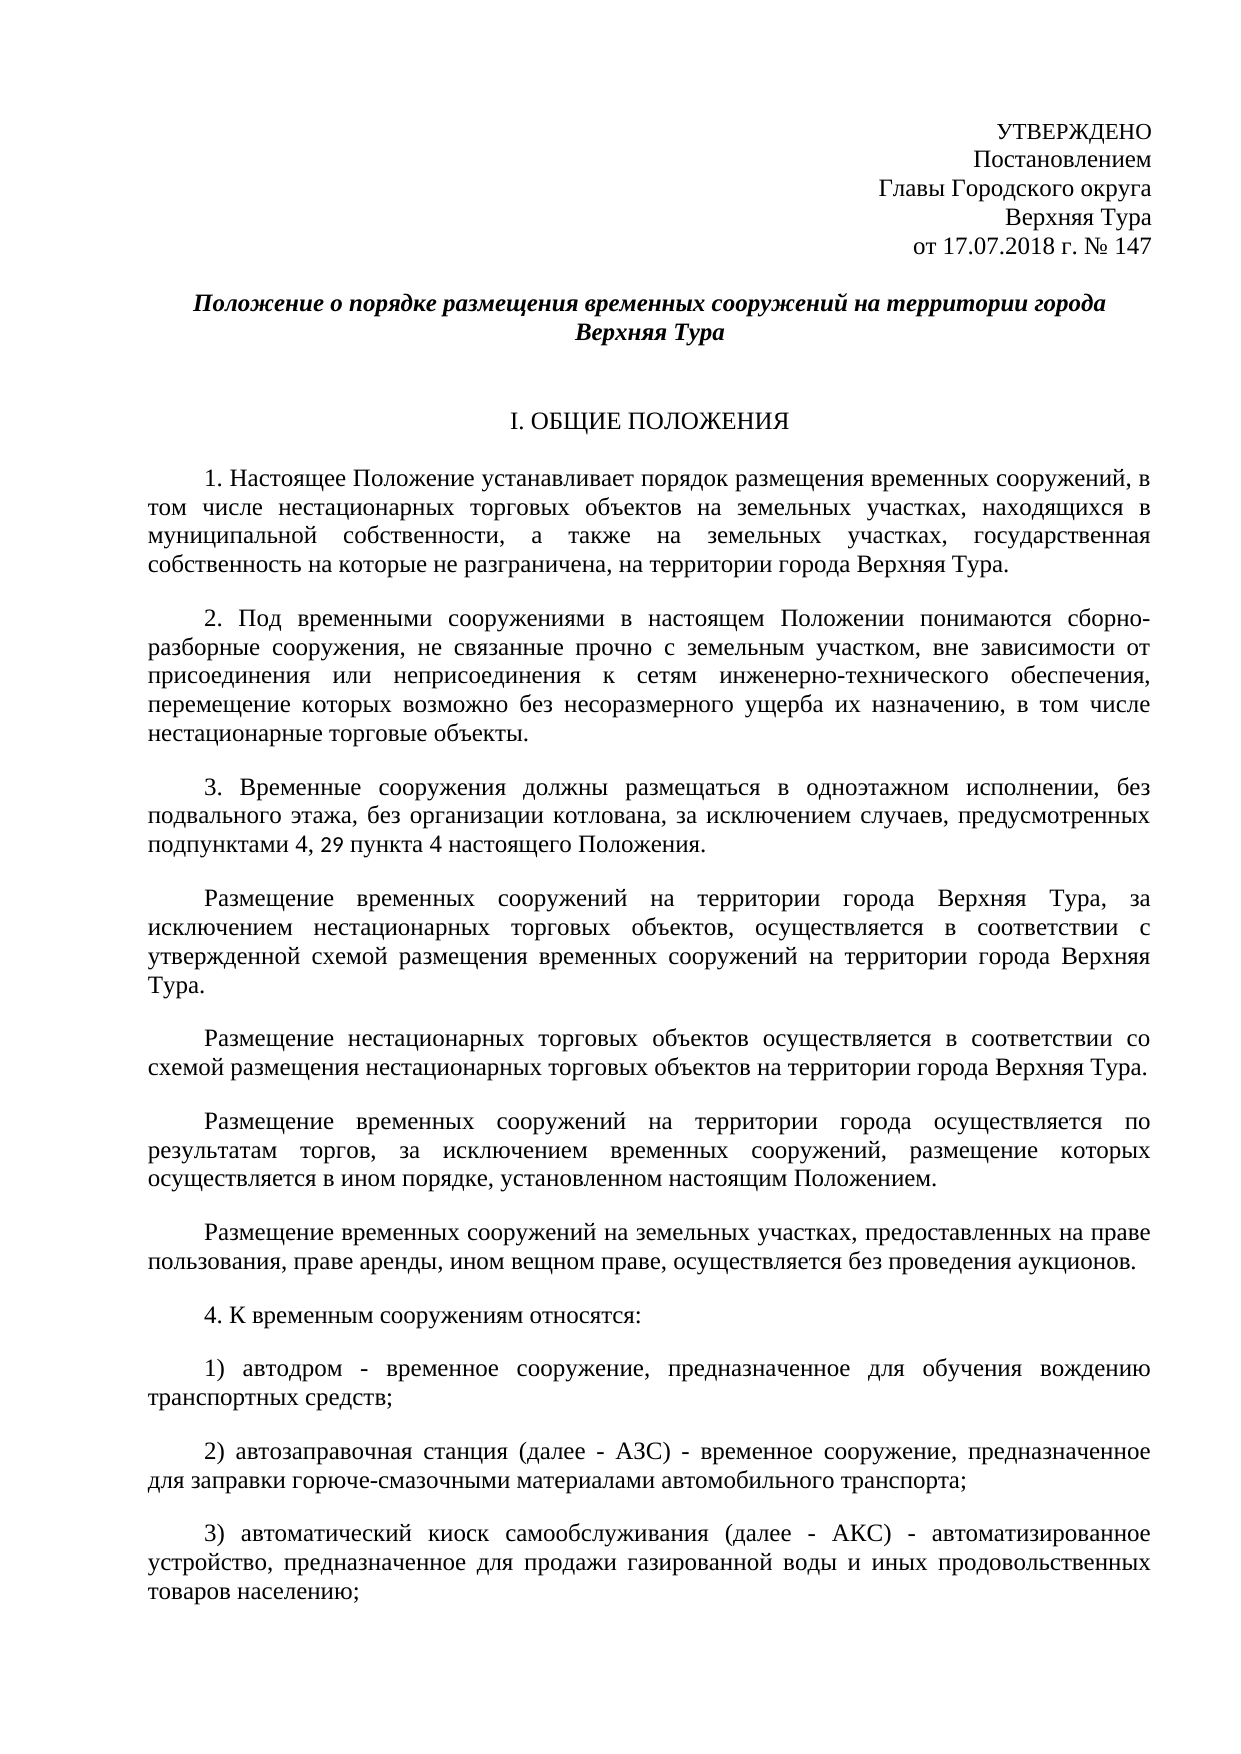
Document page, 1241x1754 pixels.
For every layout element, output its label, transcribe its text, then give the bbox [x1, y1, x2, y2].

text 2) автозаправочная станция (далее - АЗС) - временное сооружение, предназначенное для заправки горюче-смазочными материалами автомобильного транспорта; [148, 1436, 1152, 1493]
text I. ОБЩИЕ ПОЛОЖЕНИЯ [148, 406, 1152, 435]
text Постановлением [148, 144, 1152, 173]
text от 17.07.2018 г. № 147 [148, 231, 1152, 260]
text Размещение временных сооружений на земельных участках, предоставленных на праве пользования, праве аренды, ином вещном праве, осуществляется без проведения аукционов. [148, 1217, 1152, 1275]
text 2. Под временными сооружениями в настоящем Положении понимаются сборно-разборные сооружения, не связанные прочно с земельным участком, вне зависимости от присоединения или неприсоединения к сетям инженерно-технического обеспечения, перемещение которых возможно без несоразмерного ущерба их назначению, в том числе нестационарные торговые объекты. [148, 603, 1152, 747]
text 1. Настоящее Положение устанавливает порядок размещения временных сооружений, в том числе нестационарных торговых объектов на земельных участках, находящихся в муниципальной собственности, а также на земельных участках, государственная собственность на которые не разграничена, на территории города Верхняя Тура. [148, 463, 1152, 578]
text Главы Городского округа [148, 173, 1152, 202]
text Верхняя Тура [148, 202, 1152, 231]
text 3. Временные сооружения должны размещаться в одноэтажном исполнении, без подвального этажа, без организации котлована, за исключением случаев, предусмотренных подпунктами 4, 29 пункта 4 настоящего Положения. [148, 772, 1152, 858]
text 4. К временным сооружениям относятся: [148, 1300, 1152, 1328]
text Положение о порядке размещения временных сооружений на территории города Верхняя Тура [148, 288, 1152, 346]
text Размещение нестационарных торговых объектов осуществляется в соответствии со схемой размещения нестационарных торговых объектов на территории города Верхняя Тура. [148, 1023, 1152, 1081]
text 1) автодром - временное сооружение, предназначенное для обучения вождению транспортных средств; [148, 1353, 1152, 1411]
text УТВЕРЖДЕНО [148, 118, 1152, 144]
text 3) автоматический киоск самообслуживания (далее - АКС) - автоматизированное устройство, предназначенное для продажи газированной воды и иных продовольственных товаров населению; [148, 1518, 1152, 1605]
text Размещение временных сооружений на территории города Верхняя Тура, за исключением нестационарных торговых объектов, осуществляется в соответствии с утвержденной схемой размещения временных сооружений на территории города Верхняя Тура. [148, 883, 1152, 998]
text Размещение временных сооружений на территории города осуществляется по результатам торгов, за исключением временных сооружений, размещение которых осуществляется в ином порядке, установленном настоящим Положением. [148, 1106, 1152, 1192]
